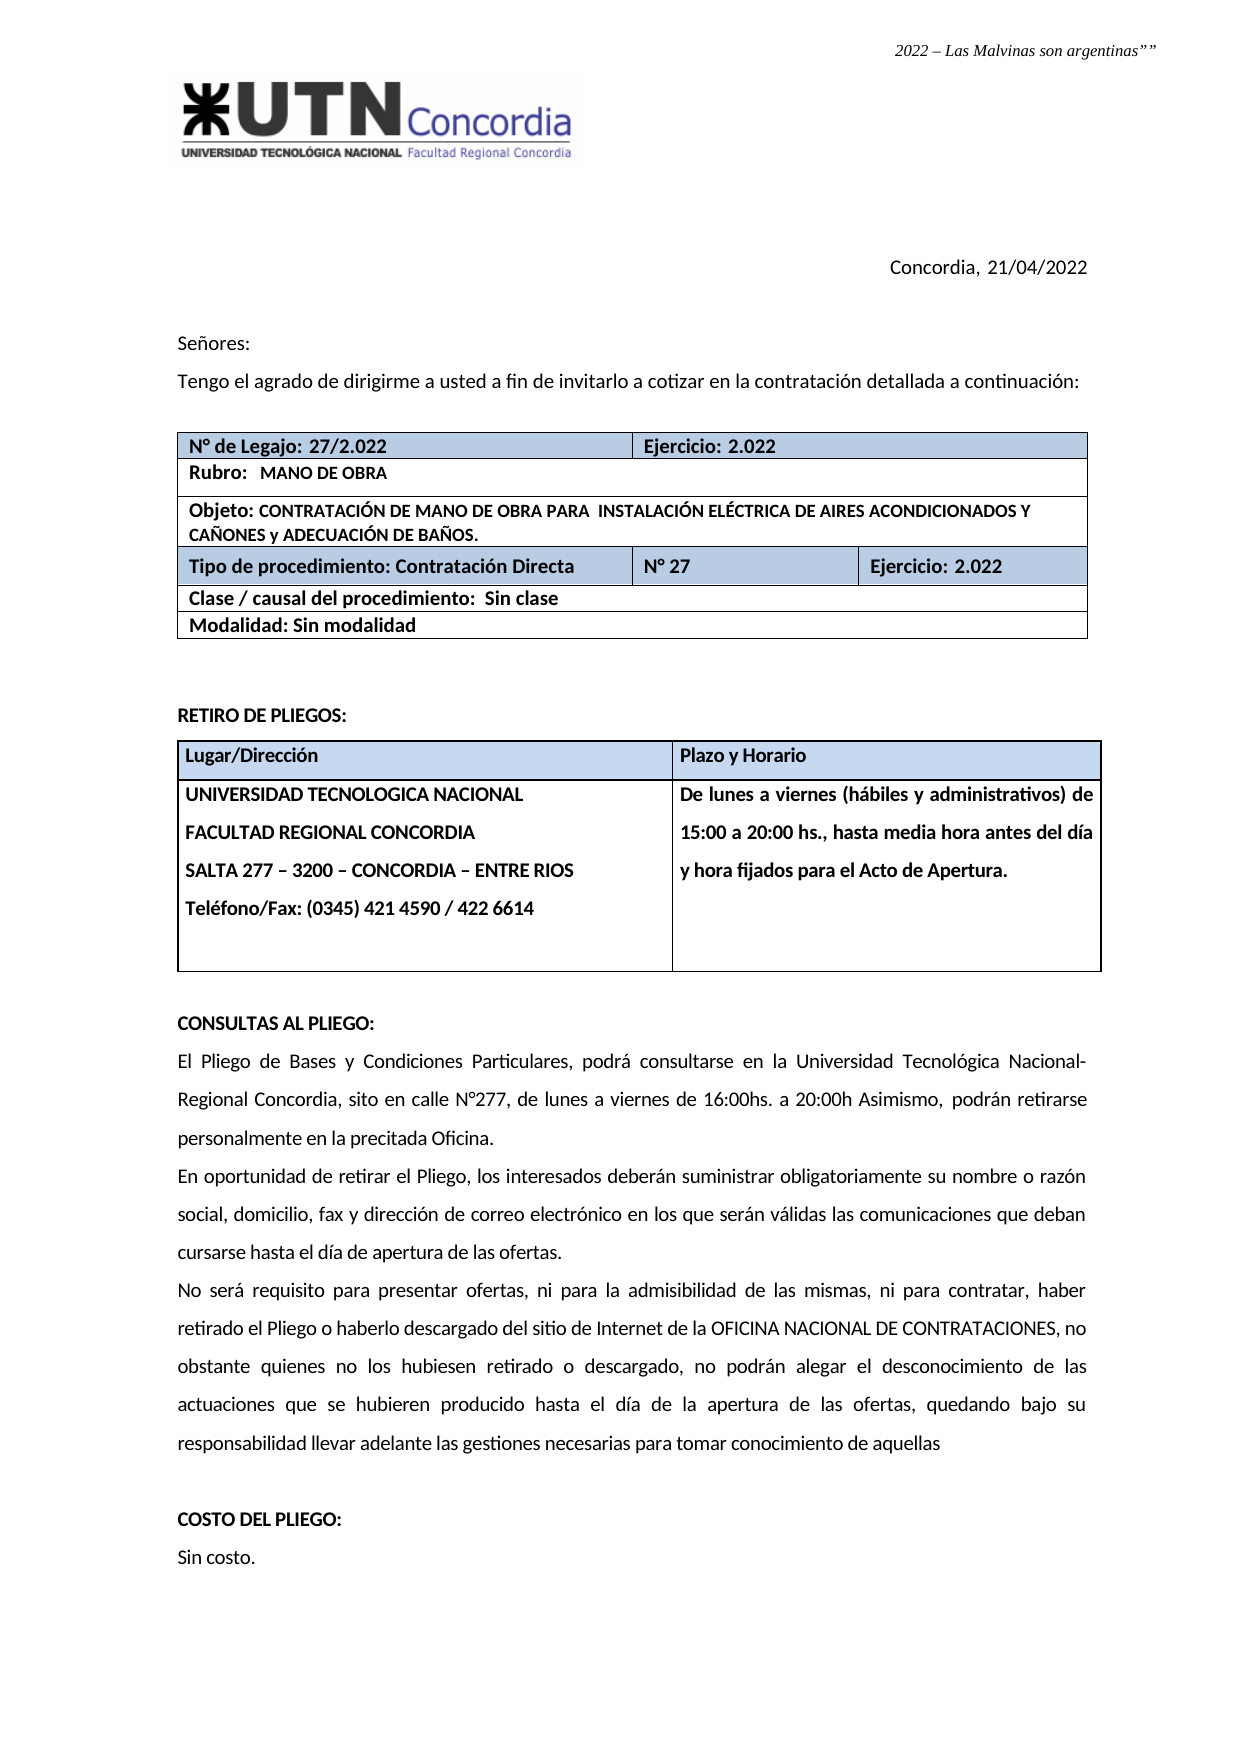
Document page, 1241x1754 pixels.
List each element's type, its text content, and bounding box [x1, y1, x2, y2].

text Sin costo. [177, 1544, 1087, 1569]
table_cell Rubro: MANO DE OBRA [178, 459, 1087, 496]
table_header Ejercicio: 2.022 [633, 433, 1087, 458]
text En oportunidad de retirar el Pliego, los interesados deberán suministrar obligatoriamente su nombre o razón social, domicilio, fax y dirección de correo electrónico en los que serán válidas las comunicaciones que deban cursarse hasta el día de apertura de las ofertas. [177, 1163, 1087, 1264]
text CONSULTAS AL PLIEGO: [177, 1010, 1087, 1036]
table_cell Clase / causal del procedimiento: Sin clase [178, 586, 1087, 611]
text Señores: [177, 330, 1087, 356]
table_header Lugar/Dirección [179, 742, 672, 779]
table_header Plazo y Horario [673, 742, 1100, 779]
table_cell Ejercicio: 2.022 [859, 547, 1087, 584]
table_cell De lunes a viernes (hábiles y administrativos) de 15:00 a 20:00 hs., hasta media hora antes del día y hora fijados para el Acto de Apertura. [673, 781, 1100, 971]
table_cell Modalidad: Sin modalidad [178, 612, 1087, 637]
text RETIRO DE PLIEGOS: [177, 702, 1087, 727]
table_header N° de Legajo: 27/2.022 [178, 433, 632, 458]
table_cell Objeto: CONTRATACIÓN DE MANO DE OBRA PARA INSTALACIÓN ELÉCTRICA DE AIRES ACONDICIONADOS Y CAÑONES y ADECUACIÓN DE BAÑOS. [178, 497, 1087, 546]
text Tengo el agrado de dirigirme a usted a fin de invitarlo a cotizar en la contratación detallada a continuación: [177, 368, 1087, 394]
text Concordia, 21/04/2022 [177, 254, 1087, 279]
text No será requisito para presentar ofertas, ni para la admisibilidad de las mismas, ni para contratar, haber retirado el Pliego o haberlo descargado del sitio de Internet de la OFICINA NACIONAL DE CONTRATACIONES, no obstante quienes no los hubiesen retirado o descargado, no podrán alegar el desconocimiento de las actuaciones que se hubieren producido hasta el día de la apertura de las ofertas, quedando bajo su responsabilidad llevar adelante las gestiones necesarias para tomar conocimiento de aquellas [177, 1277, 1087, 1455]
text COSTO DEL PLIEGO: [177, 1506, 1087, 1531]
table_cell N° 27 [633, 547, 858, 584]
table_cell UNIVERSIDAD TECNOLOGICA NACIONAL FACULTAD REGIONAL CONCORDIA SALTA 277 – 3200 – CONCORDIA – ENTRE RIOS Teléfono/Fax: (0345) 421 4590 / 422 6614 [179, 781, 672, 971]
picture [167, 70, 585, 168]
table_cell Tipo de procedimiento: Contratación Directa [178, 547, 632, 584]
text El Pliego de Bases y Condiciones Particulares, podrá consultarse en la Universidad Tecnológica Nacional-Regional Concordia, sito en calle N°277, de lunes a viernes de 16:00hs. a 20:00h Asimismo, podrán retirarse personalmente en la precitada Oficina. [177, 1048, 1087, 1150]
